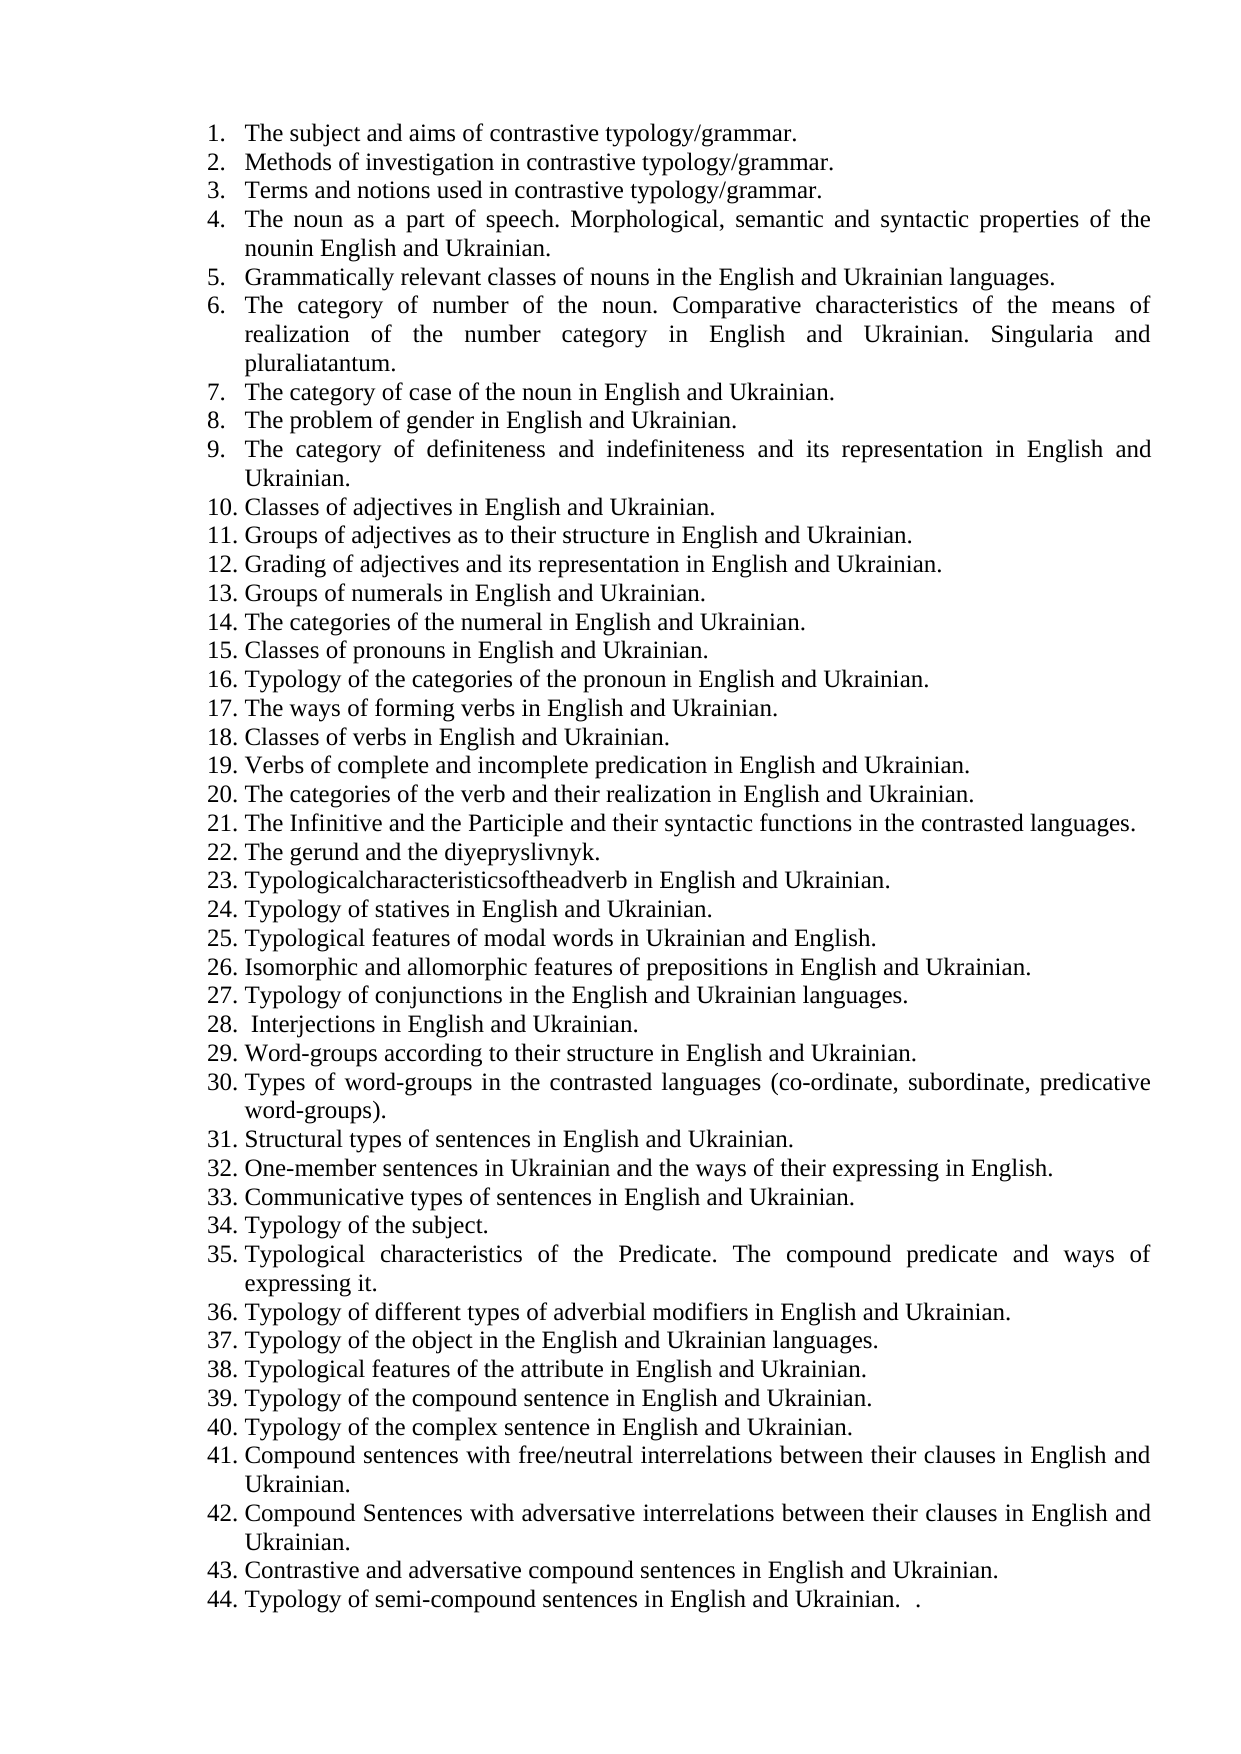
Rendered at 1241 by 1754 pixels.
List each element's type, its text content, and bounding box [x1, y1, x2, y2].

list Typology of the categories of the pronoun in English and Ukrainian. [207, 664, 1152, 693]
list The category of definiteness and indefiniteness and its representation in English and Ukrainian. [207, 434, 1152, 492]
list The subject and aims of contrastive typology/grammar. [207, 118, 1152, 147]
list Typology of statives in English and Ukrainian. [207, 894, 1152, 923]
list Structural types of sentences in English and Ukrainian. [207, 1124, 1152, 1153]
list Typological characteristics of the Predicate. The compound predicate and ways of expressing it. [207, 1239, 1152, 1297]
list Word-groups according to their structure in English and Ukrainian. [207, 1038, 1152, 1067]
list Typology of the compound sentence in English and Ukrainian. [207, 1383, 1152, 1412]
list Grading of adjectives and its representation in English and Ukrainian. [207, 549, 1152, 578]
list Grammatically relevant classes of nouns in the English and Ukrainian languages. [207, 262, 1152, 291]
list Interjections in English and Ukrainian. [207, 1009, 1152, 1038]
list The gerund and the diyepryslivnyk. [207, 837, 1152, 866]
list One-member sentences in Ukrainian and the ways of their expressing in English. [207, 1153, 1152, 1182]
list Verbs of complete and incomplete predication in English and Ukrainian. [207, 751, 1152, 779]
list Typology of different types of adverbial modifiers in English and Ukrainian. [207, 1297, 1152, 1326]
list Classes of pronouns in English and Ukrainian. [207, 636, 1152, 664]
list Typology of the complex sentence in English and Ukrainian. [207, 1412, 1152, 1441]
list Typology of the subject. [207, 1211, 1152, 1239]
list Groups of numerals in English and Ukrainian. [207, 578, 1152, 607]
list Typology of semi-compound sentences in English and Ukrainian. . [207, 1584, 1152, 1613]
list Methods of investigation in contrastive typology/grammar. [207, 147, 1152, 176]
list Groups of adjectives as to their structure in English and Ukrainian. [207, 521, 1152, 549]
list Typologicalcharacteristicsoftheadverb in English and Ukrainian. [207, 866, 1152, 894]
list The problem of gender in English and Ukrainian. [207, 406, 1152, 434]
list The categories of the verb and their realization in English and Ukrainian. [207, 779, 1152, 808]
list Contrastive and adversative compound sentences in English and Ukrainian. [207, 1556, 1152, 1584]
list Types of word-groups in the contrasted languages (co-ordinate, subordinate, predicative word-groups). [207, 1067, 1152, 1124]
list Classes of verbs in English and Ukrainian. [207, 722, 1152, 751]
list Isomorphic and allomorphic features of prepositions in English and Ukrainian. [207, 952, 1152, 981]
list Typological features of modal words in Ukrainian and English. [207, 923, 1152, 952]
list The ways of forming verbs in English and Ukrainian. [207, 693, 1152, 722]
list Typological features of the attribute in English and Ukrainian. [207, 1354, 1152, 1383]
list Compound sentences with free/neutral interrelations between their clauses in English and Ukrainian. [207, 1441, 1152, 1498]
list Compound Sentences with adversative interrelations between their clauses in English and Ukrainian. [207, 1498, 1152, 1556]
list Communicative types of sentences in English and Ukrainian. [207, 1182, 1152, 1211]
list Typology of conjunctions in the English and Ukrainian languages. [207, 981, 1152, 1009]
list The Infinitive and the Participle and their syntactic functions in the contrasted languages. [207, 808, 1152, 837]
list The category of number of the noun. Comparative characteristics of the means of realization of the number category in English and Ukrainian. Singularia and pluraliatantum. [207, 291, 1152, 377]
list The noun as a part of speech. Morphological, semantic and syntactic properties of the nounin English and Ukrainian. [207, 204, 1152, 262]
list The category of case of the noun in English and Ukrainian. [207, 377, 1152, 406]
list Classes of adjectives in English and Ukrainian. [207, 492, 1152, 521]
list The categories of the numeral in English and Ukrainian. [207, 607, 1152, 636]
list Typology of the object in the English and Ukrainian languages. [207, 1326, 1152, 1354]
list Terms and notions used in contrastive typology/grammar. [207, 176, 1152, 204]
